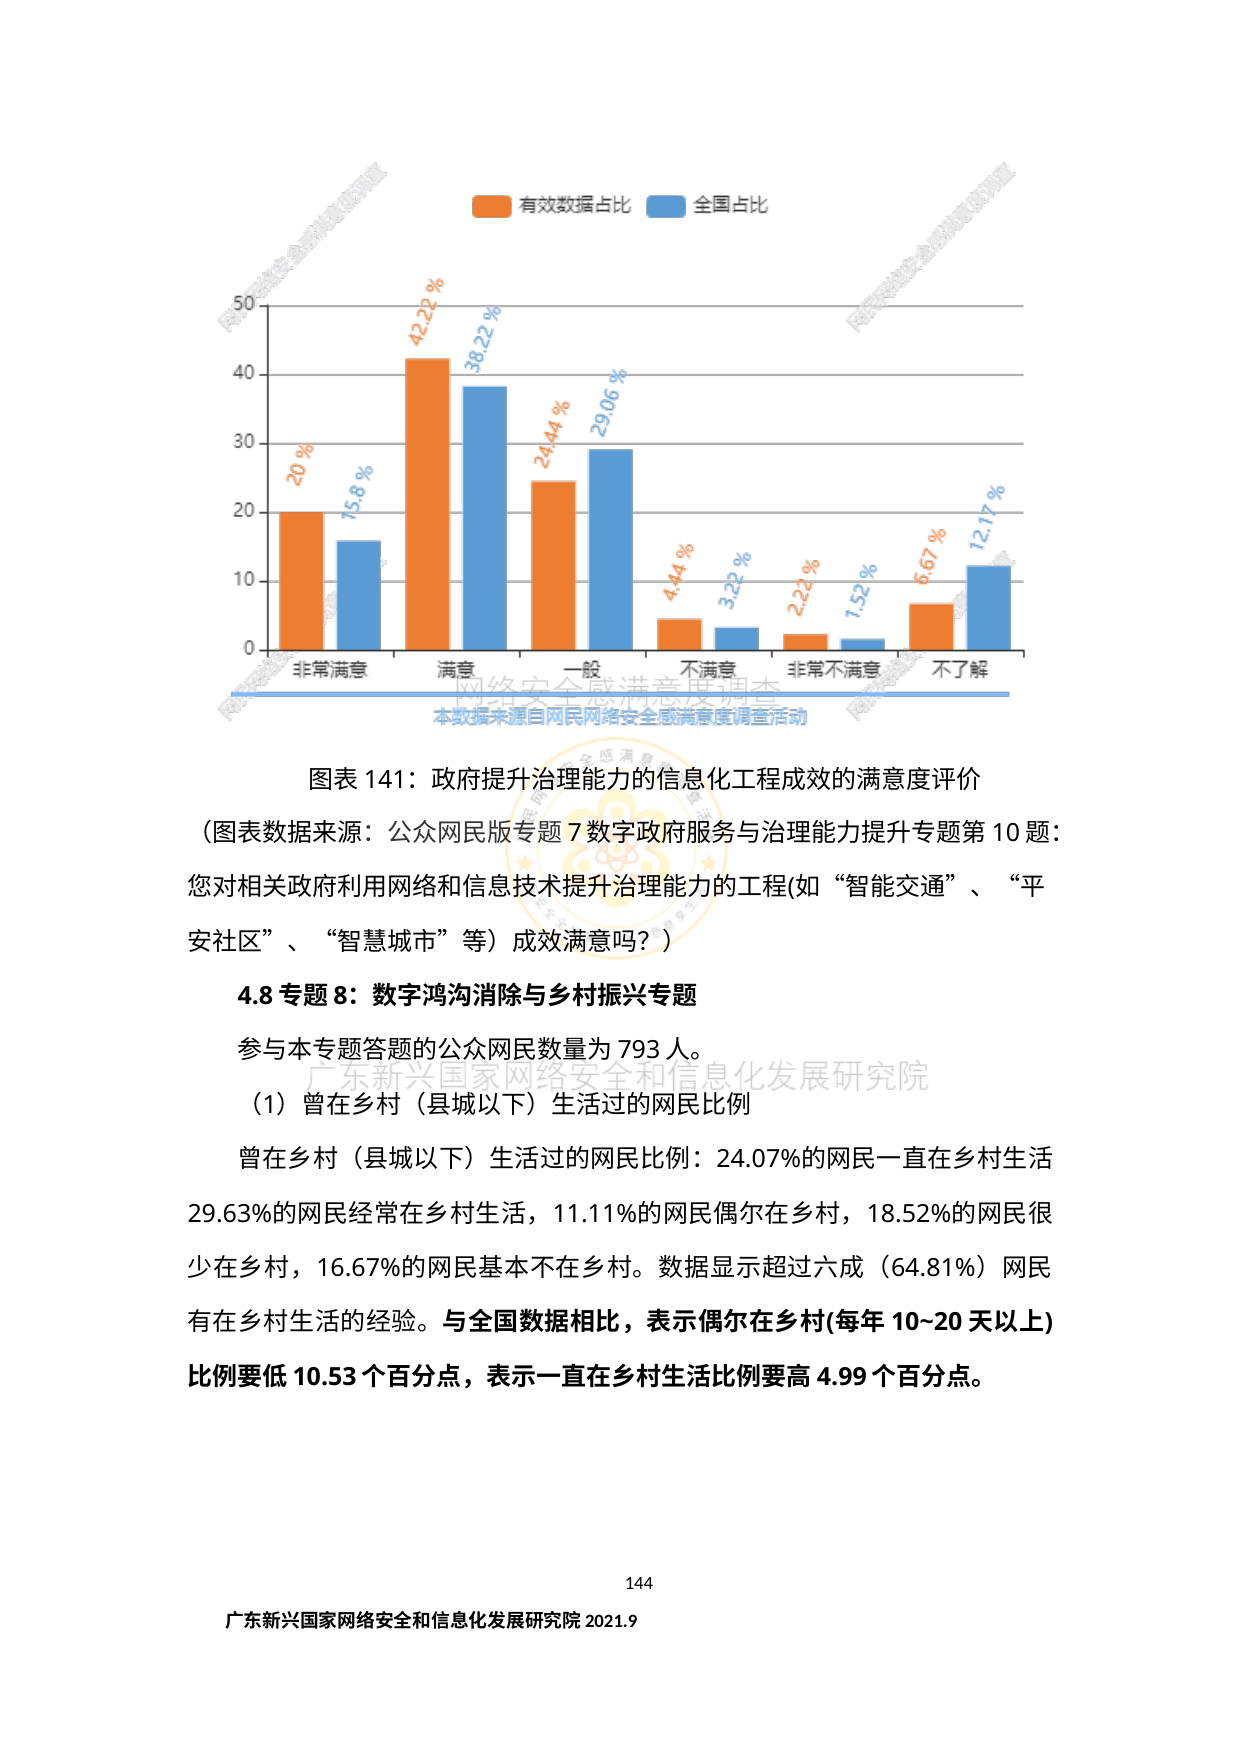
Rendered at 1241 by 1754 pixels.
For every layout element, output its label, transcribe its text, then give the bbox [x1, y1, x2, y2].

text 图表141：政府提升治理能力的信息化工程成效的满意度评价 [187, 759, 1053, 795]
subtitle 4.8专题8：数字鸿沟消除与乡村振兴专题 [187, 976, 1053, 1012]
text 曾在乡村（县城以下）生活过的网民比例：24.07%的网民一直在乡村生活，29.63%的网民经常在乡村生活，11.11%的网民偶尔在乡村，18.52%的网民很少在乡村，16.67%的网民基本不在乡村。数据显示超过六成（64.81%）网民有在乡村生活的经验。与全国数据相比，表示偶尔在乡村(每年10~20天以上)比例要低10.53个百分点，表示一直在乡村生活比例要高4.99个百分点。 [187, 1139, 1053, 1392]
text （1）曾在乡村（县城以下）生活过的网民比例 [187, 1084, 1053, 1121]
text （图表数据来源：公众网民版专题7数字政府服务与治理能力提升专题第10题：您对相关政府利用网络和信息技术提升治理能力的工程(如“智能交通”、“平安社区”、“智慧城市”等）成效满意吗？） [187, 812, 1053, 957]
picture [202, 150, 1039, 744]
text 参与本专题答题的公众网民数量为793人。 [187, 1030, 1053, 1066]
